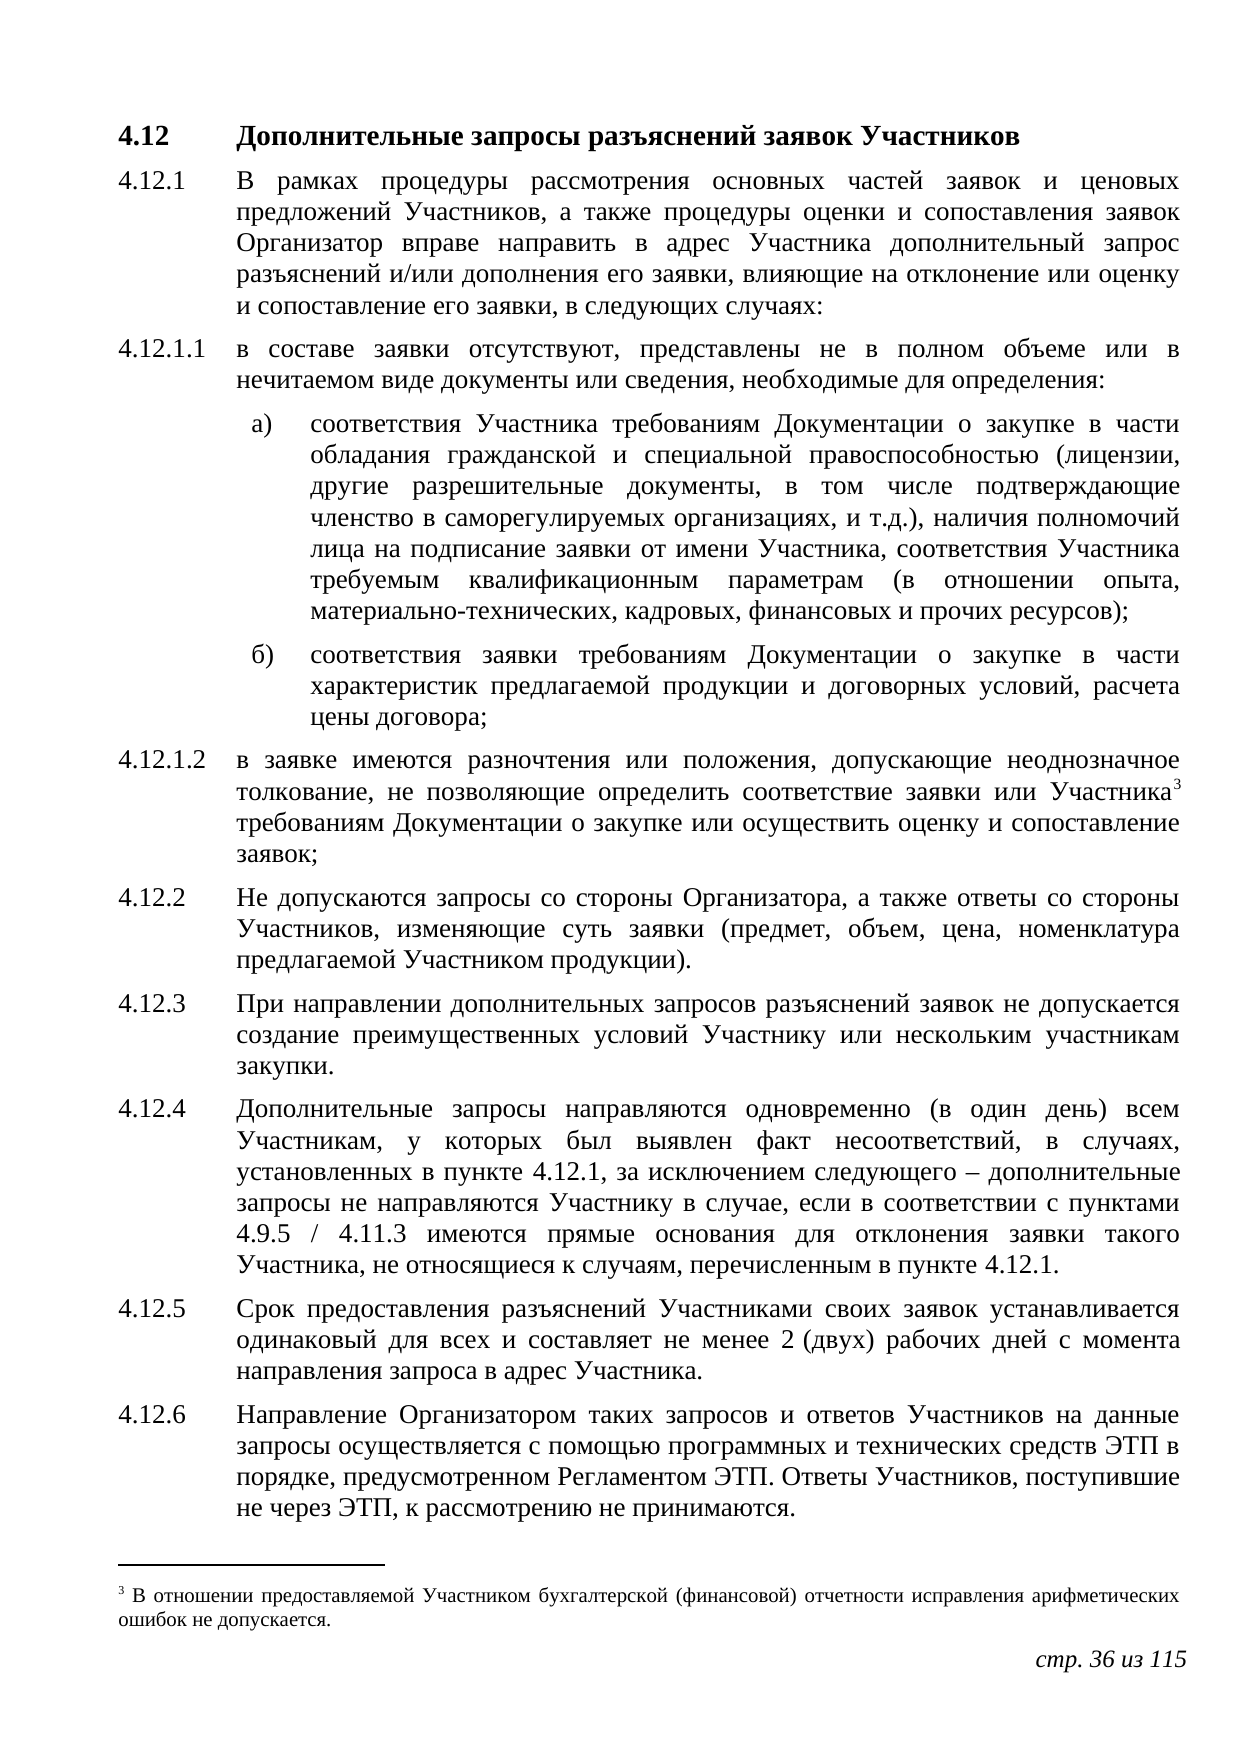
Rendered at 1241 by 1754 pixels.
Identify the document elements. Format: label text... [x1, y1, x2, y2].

list в составе заявки отсутствуют, представлены не в полном объеме или в нечитаемом виде документы или сведения, необходимые для определения: [118, 332, 1181, 395]
text соответствия Участника требованиям Документации о закупке в части обладания гражданской и специальной правоспособностью (лицензии, другие разрешительные документы, в том числе подтверждающие членство в саморегулируемых организациях, и т.д.), наличия полномочий лица на подписание заявки от имени Участника, соответствия Участника требуемым квалификационным параметрам (в отношении опыта, материально-технических, кадровых, финансовых и прочих ресурсов); [251, 407, 1181, 625]
text Не допускаются запросы со стороны Организатора, а также ответы со стороны Участников, изменяющие суть заявки (предмет, объем, цена, номенклатура предлагаемой Участником продукции). [118, 881, 1181, 974]
text Направление Организатором таких запросов и ответов Участников на данные запросы осуществляется с помощью программных и технических средств ЭТП в порядке, предусмотренном Регламентом ЭТП. Ответы Участников, поступившие не через ЭТП, к рассмотрению не принимаются. [118, 1398, 1181, 1522]
text В рамках процедуры рассмотрения основных частей заявок и ценовых предложений Участников, а также процедуры оценки и сопоставления заявок Организатор вправе направить в адрес Участника дополнительный запрос разъяснений и/или дополнения его заявки, влияющие на отклонение или оценку и сопоставление его заявки, в следующих случаях: [118, 164, 1181, 320]
text Дополнительные запросы направляются одновременно (в один день) всем Участникам, у которых был выявлен факт несоответствий, в случаях, установленных в пункте 4.12.1, за исключением следующего – дополнительные запросы не направляются Участнику в случае, если в соответствии с пунктами 4.9.5 / 4.11.3 имеются прямые основания для отклонения заявки такого Участника, не относящиеся к случаям, перечисленным в пункте 4.12.1. [118, 1093, 1181, 1279]
subtitle Дополнительные запросы разъяснений заявок Участников [118, 118, 1181, 152]
text При направлении дополнительных запросов разъяснений заявок не допускается создание преимущественных условий Участнику или нескольким участникам закупки. [118, 987, 1181, 1080]
text Срок предоставления разъяснений Участниками своих заявок устанавливается одинаковый для всех и составляет не менее 2 (двух) рабочих дней с момента направления запроса в адрес Участника. [118, 1292, 1181, 1385]
list в заявке имеются разночтения или положения, допускающие неоднозначное толкование, не позволяющие определить соответствие заявки или Участника требованиям Документации о закупке или осуществить оценку и сопоставление заявок; [118, 744, 1181, 868]
text соответствия заявки требованиям Документации о закупке в части характеристик предлагаемой продукции и договорных условий, расчета цены договора; [251, 638, 1181, 731]
